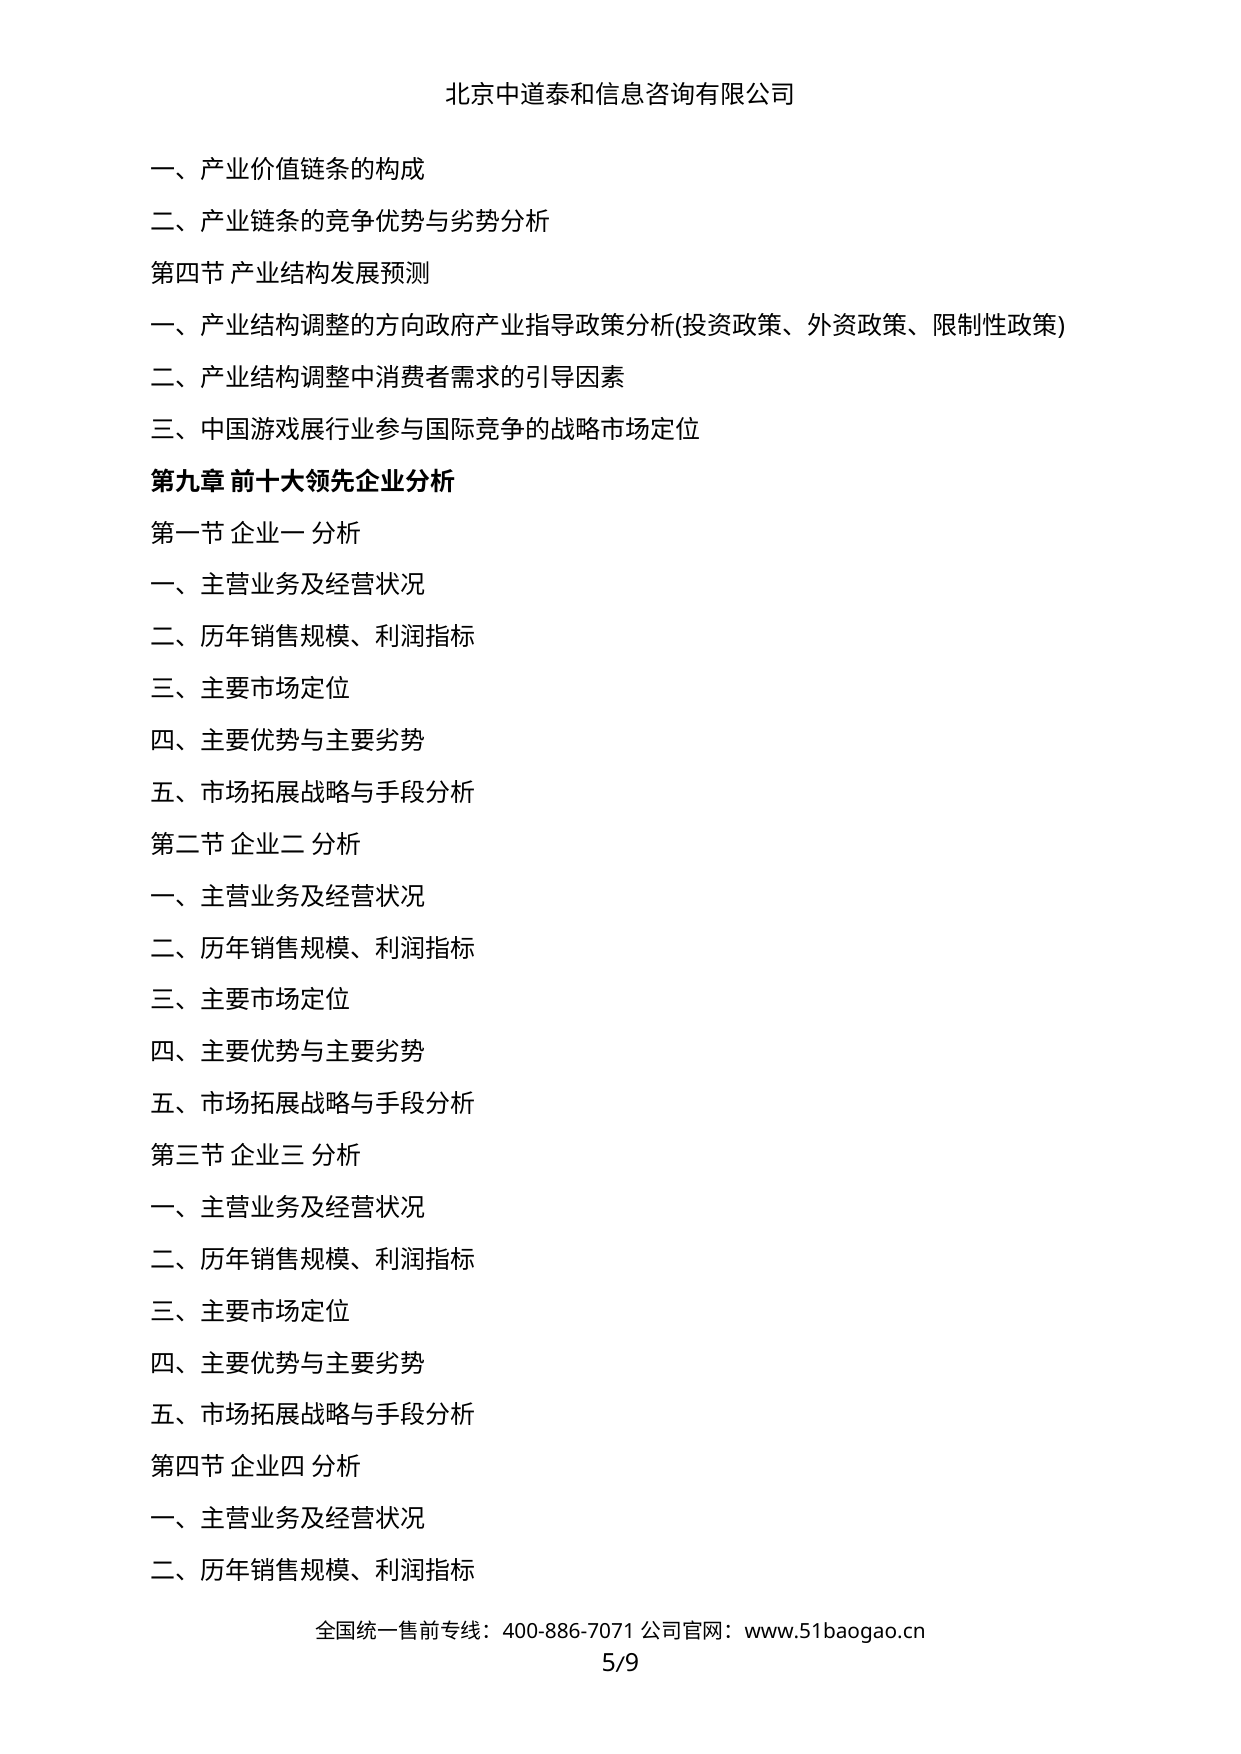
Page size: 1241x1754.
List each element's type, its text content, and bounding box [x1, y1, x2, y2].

text 五、市场拓展战略与手段分析 [150, 772, 1090, 809]
text 二、历年销售规模、利润指标 [150, 617, 1090, 653]
text 三、主要市场定位 [150, 669, 1090, 705]
text 四、主要优势与主要劣势 [150, 1343, 1090, 1379]
text 二、历年销售规模、利润指标 [150, 1551, 1090, 1587]
text 三、中国游戏展行业参与国际竞争的战略市场定位 [150, 409, 1090, 446]
text 二、产业结构调整中消费者需求的引导因素 [150, 357, 1090, 394]
text 四、主要优势与主要劣势 [150, 1032, 1090, 1068]
text 五、市场拓展战略与手段分析 [150, 1395, 1090, 1431]
text 第四节 产业结构发展预测 [150, 254, 1090, 290]
text 一、主营业务及经营状况 [150, 1499, 1090, 1535]
text 四、主要优势与主要劣势 [150, 721, 1090, 757]
text 五、市场拓展战略与手段分析 [150, 1084, 1090, 1120]
text 一、主营业务及经营状况 [150, 876, 1090, 912]
text 第一节 企业一 分析 [150, 513, 1090, 549]
text 一、主营业务及经营状况 [150, 1187, 1090, 1224]
text 二、历年销售规模、利润指标 [150, 928, 1090, 964]
text 第四节 企业四 分析 [150, 1447, 1090, 1483]
text 第二节 企业二 分析 [150, 824, 1090, 861]
text 三、主要市场定位 [150, 1291, 1090, 1327]
text 一、主营业务及经营状况 [150, 565, 1090, 601]
text 二、历年销售规模、利润指标 [150, 1239, 1090, 1276]
text 三、主要市场定位 [150, 980, 1090, 1016]
text 二、产业链条的竞争优势与劣势分析 [150, 202, 1090, 238]
text 一、产业价值链条的构成 [150, 150, 1090, 186]
text 第九章 前十大领先企业分析 [150, 461, 1090, 497]
text 第三节 企业三 分析 [150, 1136, 1090, 1172]
text 一、产业结构调整的方向政府产业指导政策分析(投资政策、外资政策、限制性政策) [150, 306, 1090, 342]
